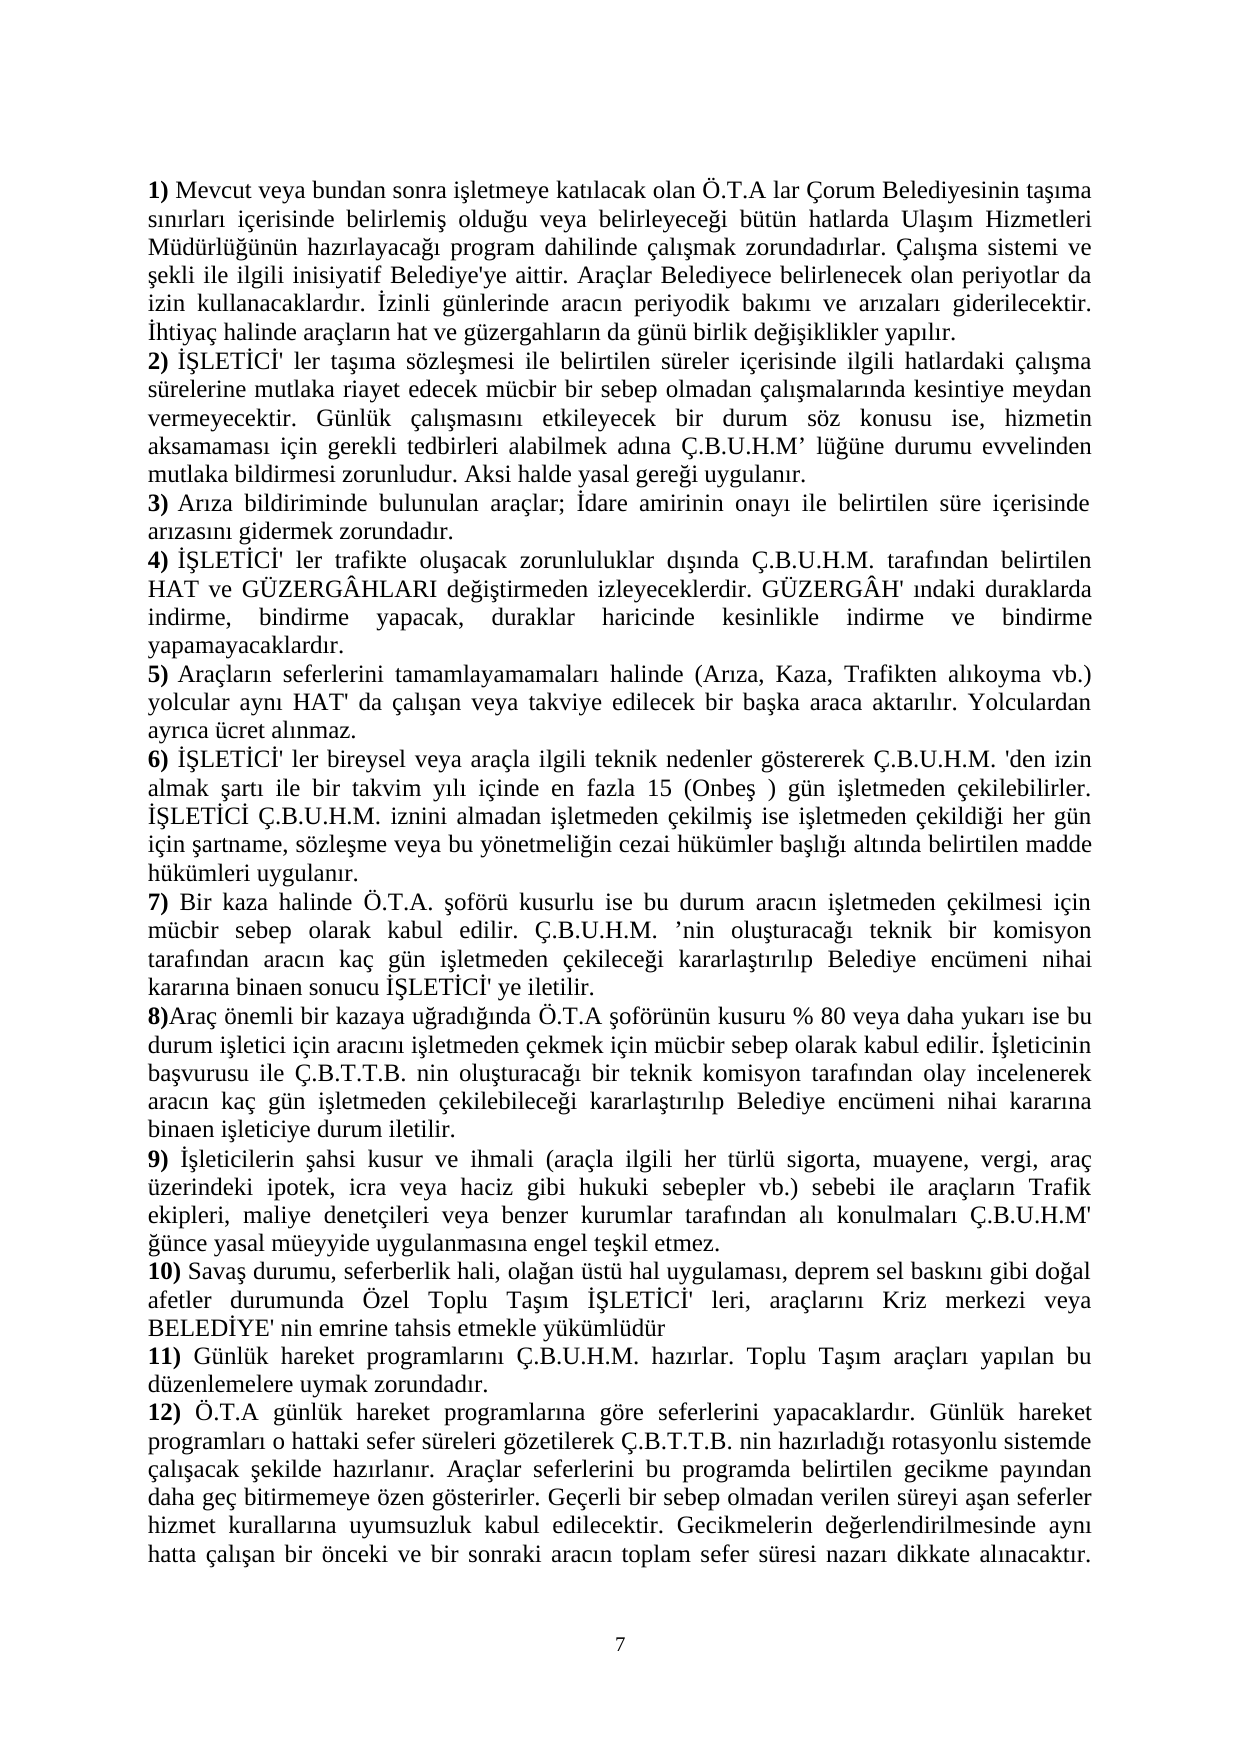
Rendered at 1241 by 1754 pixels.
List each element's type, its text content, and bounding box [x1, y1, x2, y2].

list Arıza bildiriminde bulunulan araçlar; İdare amirinin onayı ile belirtilen süre içerisinde arızasını gidermek zorundadır. [148, 489, 1091, 545]
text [148, 1398, 1093, 1567]
list İŞLETİCİ' ler trafikte oluşacak zorunluluklar dışında Ç.B.U.H.M. tarafından belirtilen HAT ve GÜZERGÂHLARI değiştirmeden izleyeceklerdir. GÜZERGÂH' ındaki duraklarda indirme, bindirme yapacak, duraklar haricinde kesinlikle indirme ve bindirme yapamayacaklardır. [148, 546, 1093, 659]
text 9) İşleticilerin şahsi kusur ve ihmali (araçla ilgili her türlü sigorta, muayene, vergi, araç üzerindeki ipotek, icra veya haciz gibi hukuki sebepler vb.) sebebi ile araçların Trafik ekipleri, maliye denetçileri veya benzer kurumlar tarafından alı konulmaları Ç.B.U.H.M' ğünce yasal müeyyide uygulanmasına engel teşkil etmez. [148, 1144, 1093, 1257]
text 8)Araç önemli bir kazaya uğradığında Ö.T.A şoförünün kusuru % 80 veya daha yukarı ise bu durum işletici için aracını işletmeden çekmek için mücbir sebep olarak kabul edilir. İşleticinin başvurusu ile Ç.B.T.T.B. nin oluşturacağı bir teknik komisyon tarafından olay incelenerek aracın kaç gün işletmeden çekilebileceği kararlaştırılıp Belediye encümeni nihai kararına binaen işleticiye durum iletilir. [148, 1002, 1093, 1143]
list İŞLETİCİ' ler bireysel veya araçla ilgili teknik nedenler göstererek Ç.B.U.H.M. 'den izin almak şartı ile bir takvim yılı içinde en fazla 15 (Onbeş ) gün işletmeden çekilebilirler. İŞLETİCİ Ç.B.U.H.M. iznini almadan işletmeden çekilmiş ise işletmeden çekildiği her gün için şartname, sözleşme veya bu yönetmeliğin cezai hükümler başlığı altında belirtilen madde hükümleri uygulanır. [148, 745, 1093, 886]
text 7) Bir kaza halinde Ö.T.A. şoförü kusurlu ise bu durum aracın işletmeden çekilmesi için mücbir sebep olarak kabul edilir. Ç.B.U.H.M. ’nin oluşturacağı teknik bir komisyon tarafından aracın kaç gün işletmeden çekileceği kararlaştırılıp Belediye encümeni nihai kararına binaen sonucu İŞLETİCİ' ye iletilir. [148, 888, 1093, 1001]
list Araçların seferlerini tamamlayamamaları halinde (Arıza, Kaza, Trafikten alıkoyma vb.) yolcular aynı HAT' da çalışan veya takviye edilecek bir başka araca aktarılır. Yolculardan ayrıca ücret alınmaz. [148, 660, 1093, 744]
list İŞLETİCİ' ler taşıma sözleşmesi ile belirtilen süreler içerisinde ilgili hatlardaki çalışma sürelerine mutlaka riayet edecek mücbir bir sebep olmadan çalışmalarında kesintiye meydan vermeyecektir. Günlük çalışmasını etkileyecek bir durum söz konusu ise, hizmetin aksamaması için gerekli tedbirleri alabilmek adına Ç.B.U.H.M’ lüğüne durumu evvelinden mutlaka bildirmesi zorunludur. Aksi halde yasal gereği uygulanır. [148, 347, 1093, 488]
text 1) Mevcut veya bundan sonra işletmeye katılacak olan Ö.T.A lar Çorum Belediyesinin taşıma sınırları içerisinde belirlemiş olduğu veya belirleyeceği bütün hatlarda Ulaşım Hizmetleri Müdürlüğünün hazırlayacağı program dahilinde çalışmak zorundadırlar. Çalışma sistemi ve şekli ile ilgili inisiyatif Belediye'ye aittir. Araçlar Belediyece belirlenecek olan periyotlar da izin kullanacaklardır. İzinli günlerinde aracın periyodik bakımı ve arızaları giderilecektir. İhtiyaç halinde araçların hat ve güzergahların da günü birlik değişiklikler yapılır. [148, 176, 1093, 345]
text 11) Günlük hareket programlarını Ç.B.U.H.M. hazırlar. Toplu Taşım araçları yapılan bu düzenlemelere uymak zorundadır. [148, 1342, 1093, 1398]
text 10) Savaş durumu, seferberlik hali, olağan üstü hal uygulaması, deprem sel baskını gibi doğal afetler durumunda Özel Toplu Taşım İŞLETİCİ' leri, araçlarını Kriz merkezi veya BELEDİYE' nin emrine tahsis etmekle yükümlüdür [148, 1257, 1093, 1342]
